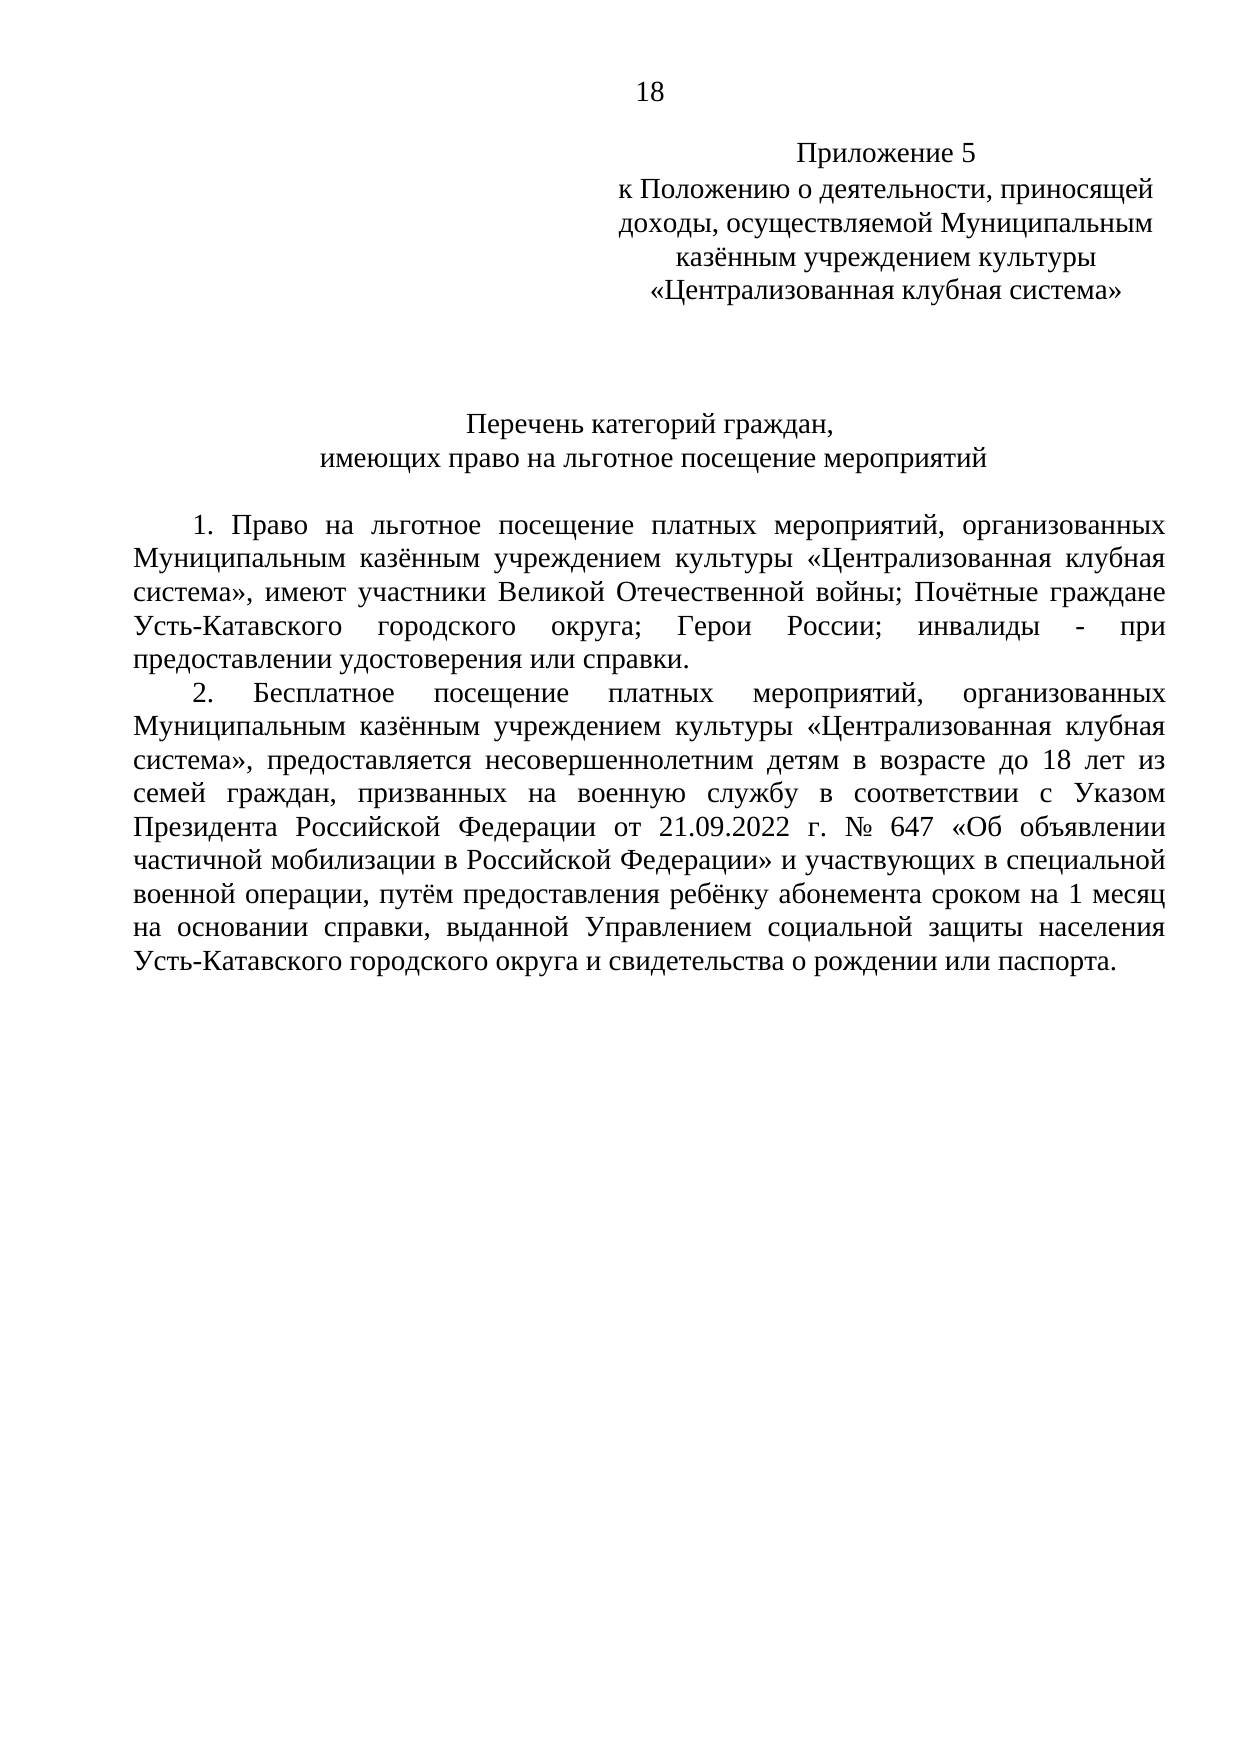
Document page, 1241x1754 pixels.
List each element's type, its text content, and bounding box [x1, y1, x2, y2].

text к Положению о деятельности, приносящей доходы, осуществляемой Муниципальным казённым учреждением культуры «Централизованная клубная система» [605, 172, 1167, 306]
text имеющих право на льготное посещение мероприятий [133, 440, 1167, 473]
text 2. Бесплатное посещение платных мероприятий, организованных Муниципальным казённым учреждением культуры «Централизованная клубная система», предоставляется несовершеннолетним детям в возрасте до 18 лет из семей граждан, призванных на военную службу в соответствии с Указом Президента Российской Федерации от 21.09.2022 г. № 647 «Об объявлении частичной мобилизации в Российской Федерации» и участвующих в специальной военной операции, путём предоставления ребёнку абонемента сроком на 1 месяц на основании справки, выданной Управлением социальной защиты населения Усть-Катавского городского округа и свидетельства о рождении или паспорта. [133, 675, 1167, 977]
text 1. Право на льготное посещение платных мероприятий, организованных Муниципальным казённым учреждением культуры «Централизованная клубная система», имеют участники Великой Отечественной войны; Почётные граждане Усть-Катавского городского округа; Герои России; инвалиды - при предоставлении удостоверения или справки. [133, 507, 1167, 675]
text Перечень категорий граждан, [133, 406, 1167, 440]
text Приложение 5 [605, 135, 1167, 169]
